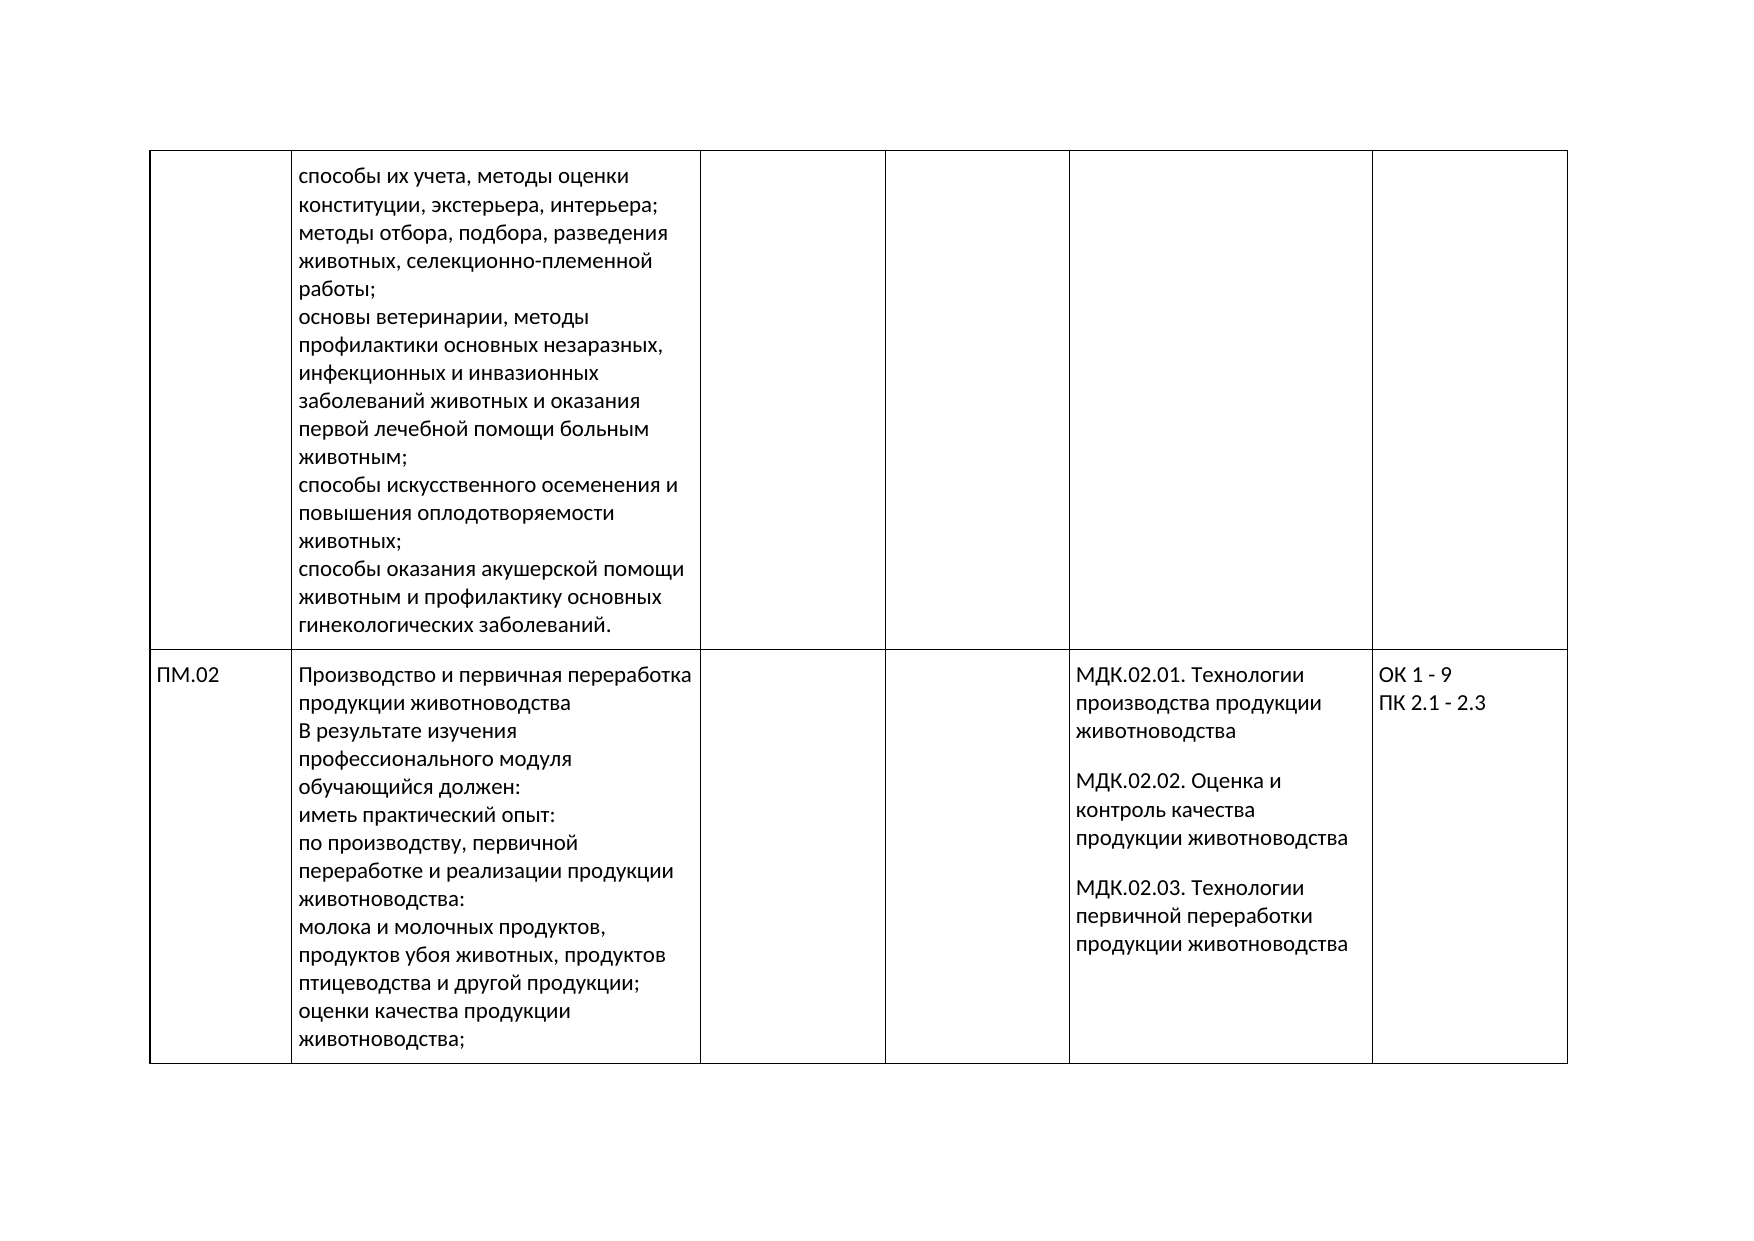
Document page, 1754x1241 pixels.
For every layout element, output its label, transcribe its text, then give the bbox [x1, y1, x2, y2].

table_cell ПМ.02 [151, 650, 291, 1063]
table_cell Производство и первичная переработка продукции животноводства В результате изучения профессионального модуля обучающийся должен: иметь практический опыт: по производству, первичной переработке и реализации продукции животноводства: молока и молочных продуктов, продуктов убоя животных, продуктов птицеводства и другой продукции; оценки качества продукции животноводства; уметь: выбирать и использовать технологии производства продукции животноводства; составлять технологические схемы и проводить расчеты по первичной переработке продуктов животноводства; выполнять отдельные технологические операции по производству и переработке продукции животноводства; осуществлять на предприятии контроль за соблюдением установленных требований и действующих норм, правил и стандартов; оценивать качество и определять градации качества продукции животноводства; знать: виды, технологические процессы производства продукции животноводства; методику расчета основных технологических параметров производства; технологии первичной переработки продукции животноводства (по видам); действующие стандарты и технические условия на продукцию животноводства; основные методы оценки качества продукции животноводства. [292, 650, 700, 1063]
table_cell МДК.02.01. Технологии производства продукции животноводства [1070, 650, 1372, 755]
table_cell ОК 1 - 9 ПК 2.1 - 2.3 [1373, 650, 1567, 1063]
table_cell МДК.02.02. Оценка и контроль качества продукции животноводства [1070, 755, 1372, 861]
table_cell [1070, 151, 1372, 649]
table_cell [701, 650, 885, 1063]
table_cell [1070, 861, 1372, 1063]
table_cell [886, 650, 1069, 1063]
